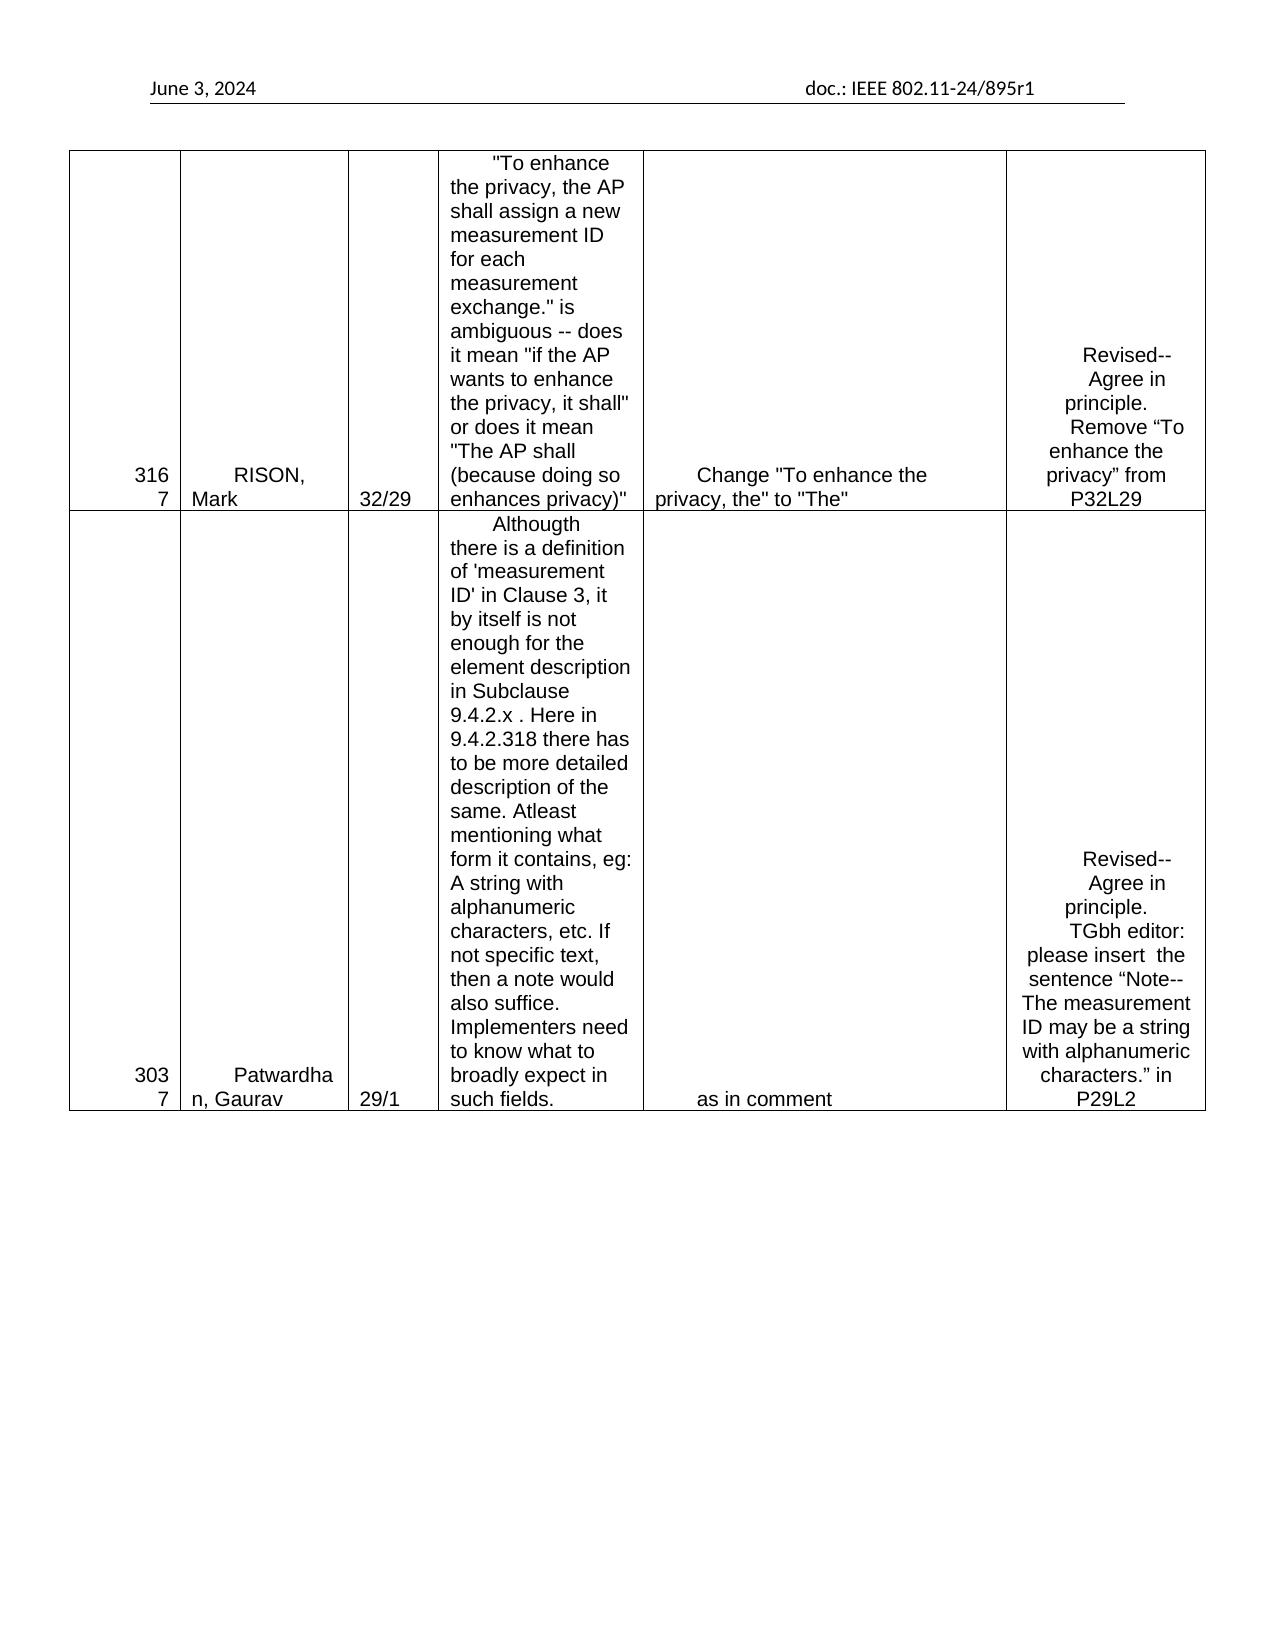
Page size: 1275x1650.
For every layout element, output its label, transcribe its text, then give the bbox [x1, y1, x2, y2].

table_cell Revised-- Agree in principle. Remove “To enhance the privacy” from P32L29 [1007, 151, 1205, 510]
table_cell 3037 [70, 511, 180, 1110]
table_cell RISON, Mark [181, 151, 348, 510]
table_cell 32/29 [349, 151, 438, 510]
table_cell "To enhance the privacy, the AP shall assign a new measurement ID for each measurement exchange." is ambiguous -- does it mean "if the AP wants to enhance the privacy, it shall" or does it mean "The AP shall (because doing so enhances privacy)" [439, 151, 643, 510]
table_cell Change "To enhance the privacy, the" to "The" [644, 151, 1006, 510]
table_cell 3167 [70, 151, 180, 510]
table_cell 29/1 [349, 511, 438, 1110]
table_cell as in comment [644, 511, 1006, 1110]
table_cell Althougth there is a definition of 'measurement ID' in Clause 3, it by itself is not enough for the element description in Subclause 9.4.2.x . Here in 9.4.2.318 there has to be more detailed description of the same. Atleast mentioning what form it contains, eg: A string with alphanumeric characters, etc. If not specific text, then a note would also suffice. Implementers need to know what to broadly expect in such fields. [439, 511, 643, 1110]
table_cell Patwardhan, Gaurav [181, 511, 348, 1110]
table_cell Revised-- Agree in principle. TGbh editor: please insert the sentence “Note-- The measurement ID may be a string with alphanumeric characters.” in P29L2 [1007, 511, 1205, 1110]
